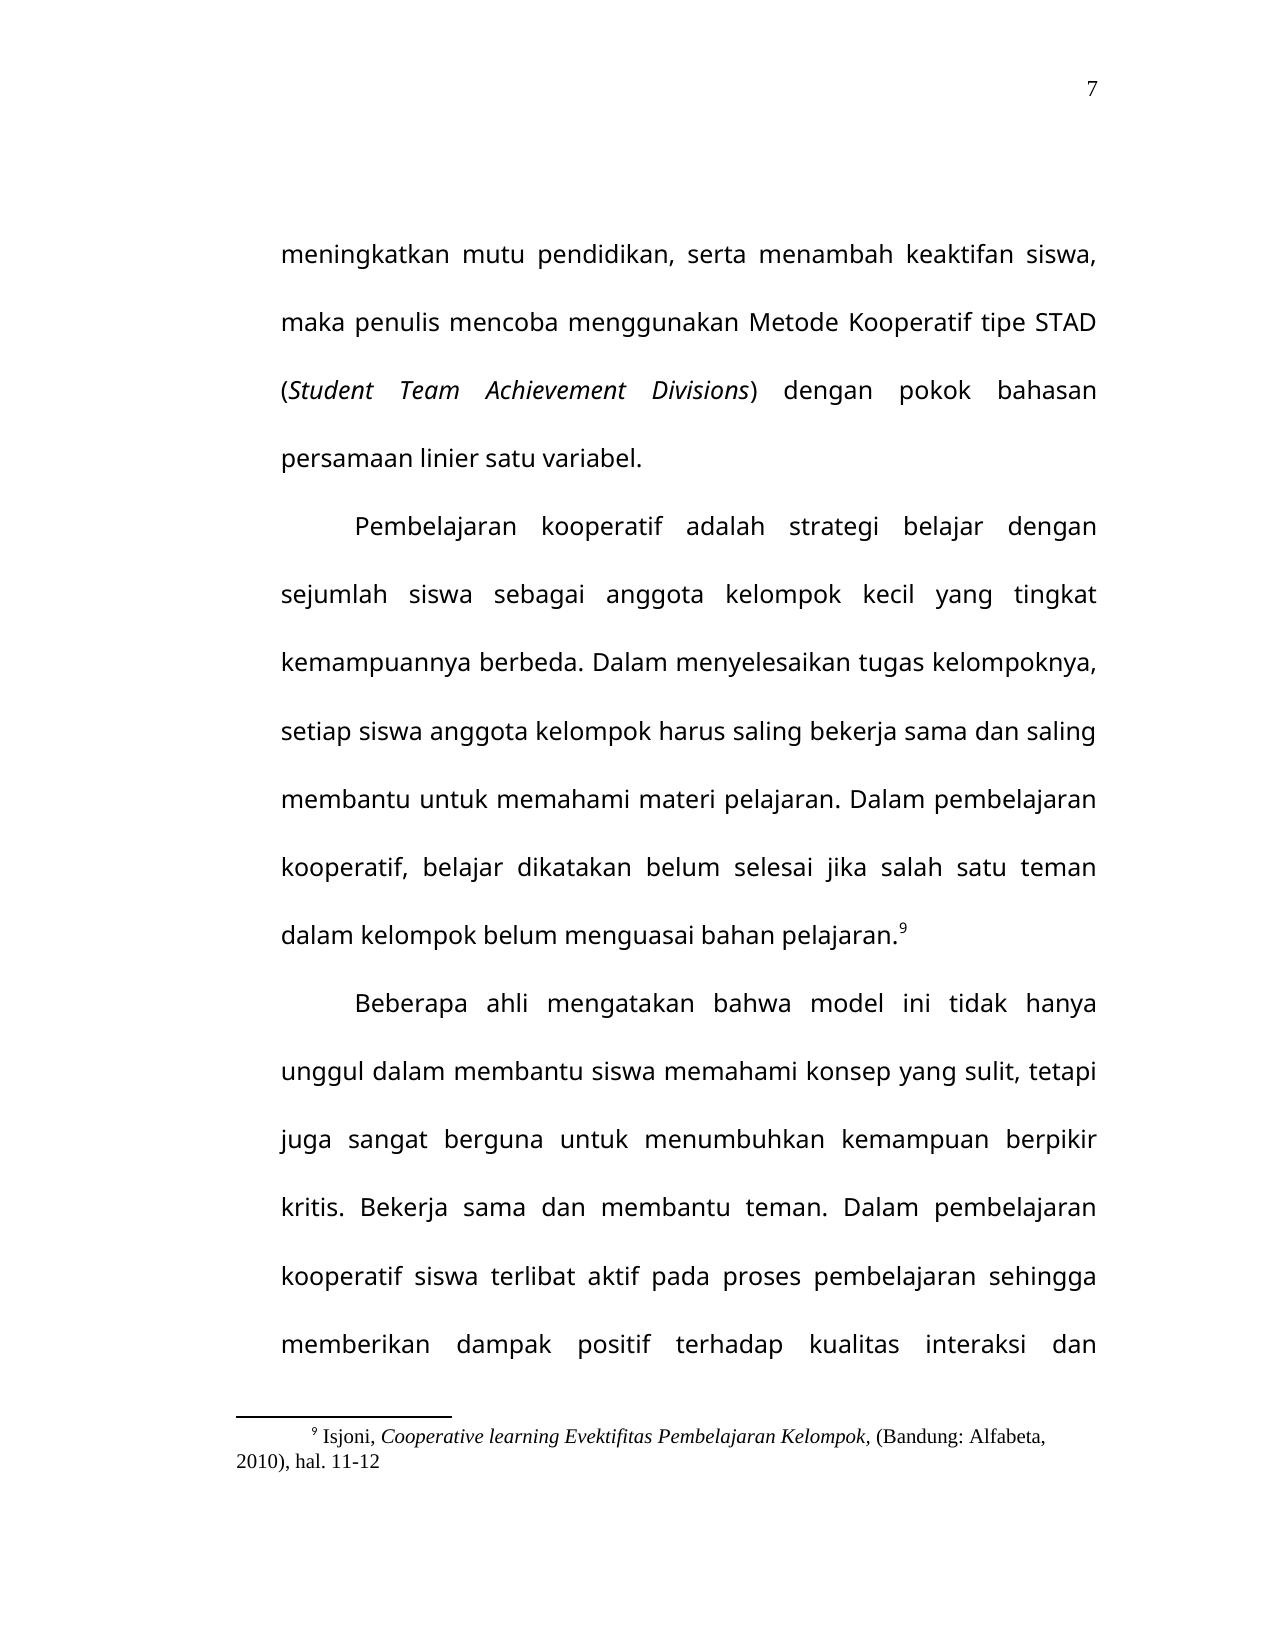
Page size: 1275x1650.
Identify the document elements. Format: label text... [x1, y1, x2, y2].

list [281, 236, 1098, 475]
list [281, 986, 1098, 1360]
list Pembelajaran kooperatif adalah strategi belajar dengan sejumlah siswa sebagai anggota kelompok kecil yang tingkat kemampuannya berbeda. Dalam menyelesaikan tugas kelompoknya, setiap siswa anggota kelompok harus saling bekerja sama dan saling membantu untuk memahami materi pelajaran. Dalam pembelajaran kooperatif, belajar dikatakan belum selesai jika salah satu teman dalam kelompok belum menguasai bahan pelajaran. [281, 509, 1098, 952]
